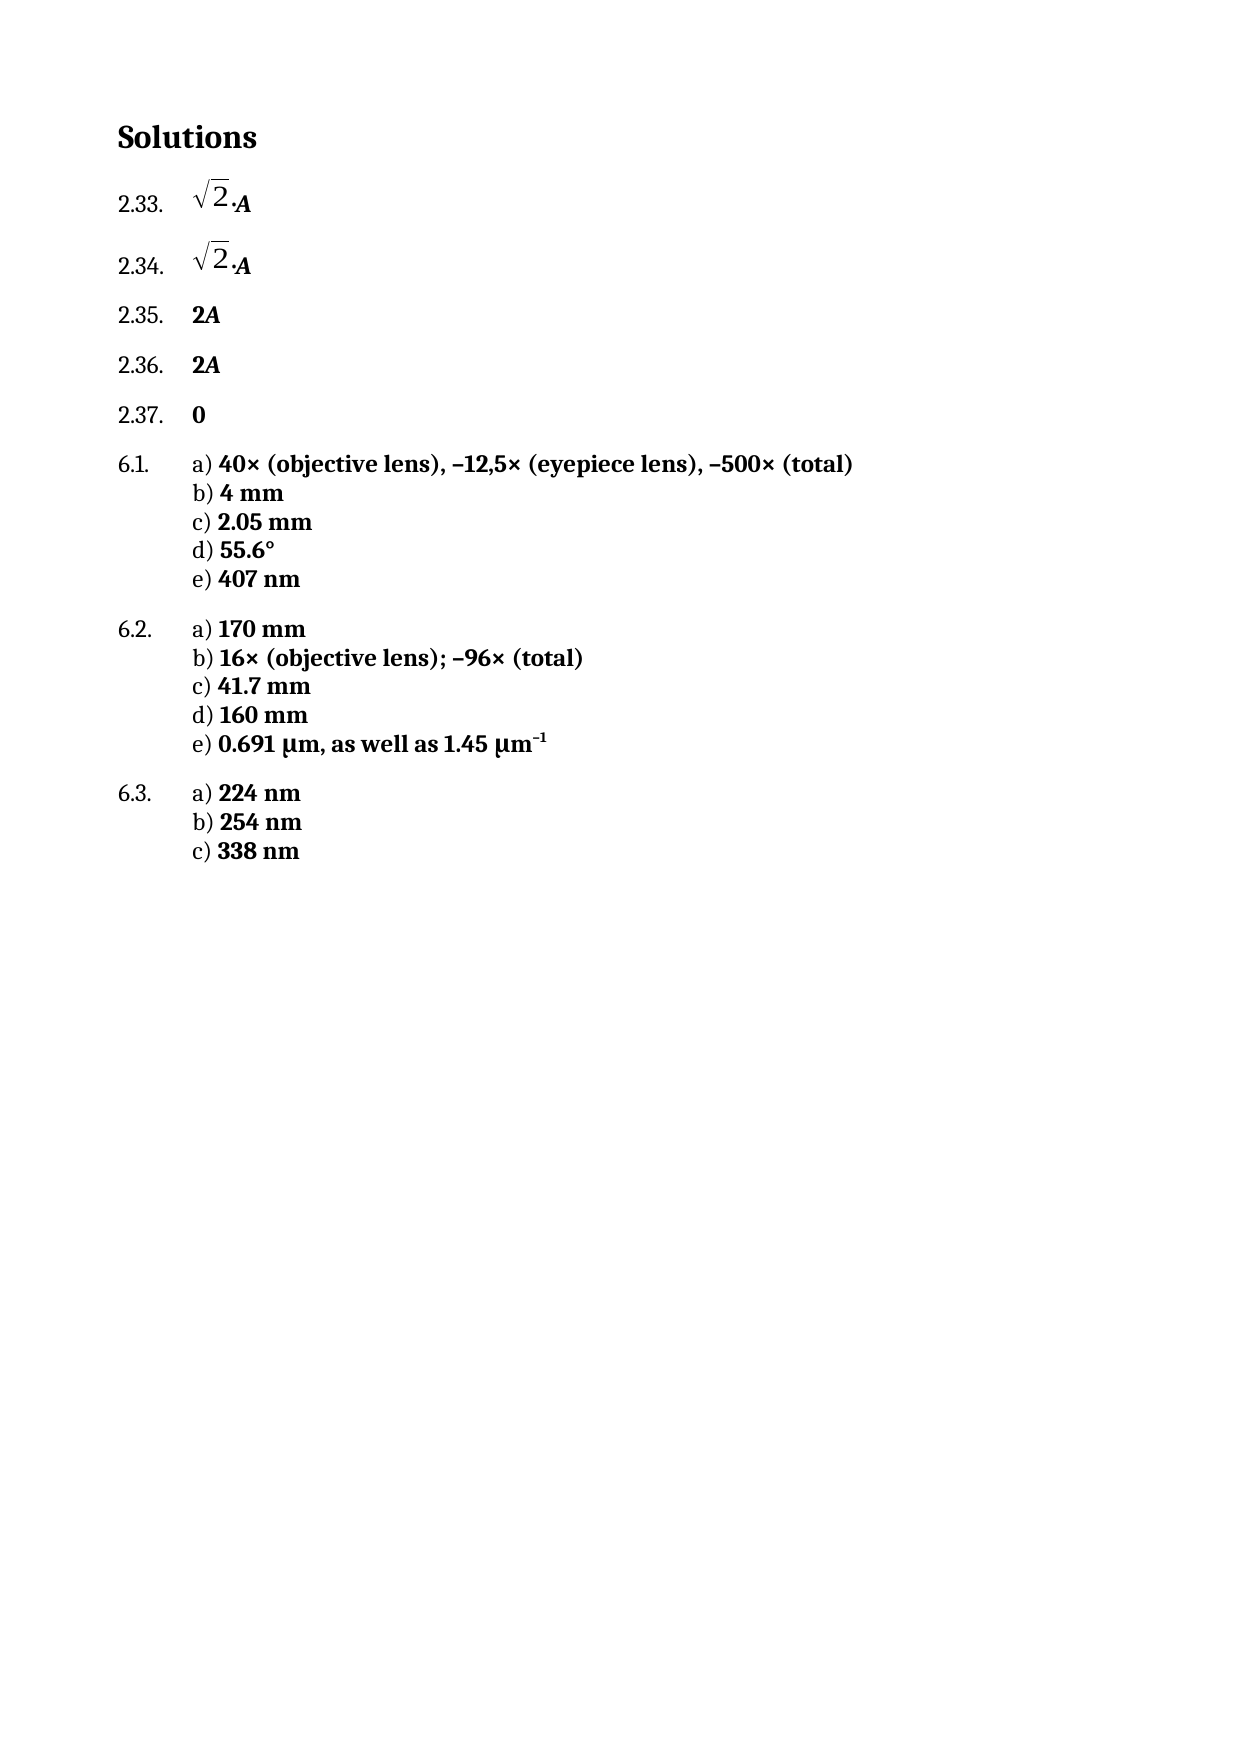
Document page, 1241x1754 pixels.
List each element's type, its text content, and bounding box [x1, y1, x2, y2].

text 6.3. a) 224 nm b) 254 nm c) 338 nm [118, 779, 1122, 866]
text 2.33. ·A [118, 177, 1122, 218]
text 2.37. 0 [118, 401, 1122, 429]
text 6.1. a) 40× (objective lens), –12,5× (eyepiece lens), –500× (total) b) 4 mm c) 2.05 mm d) 55.6° e) 407 nm [118, 450, 1122, 594]
text Solutions [118, 118, 1122, 156]
text 2.35. 2A [118, 301, 1122, 330]
text 6.2. a) 170 mm b) 16× (objective lens); –96× (total) c) 41.7 mm d) 160 mm e) 0.691 μm, as well as 1.45 μm–1 [118, 615, 1122, 758]
text 2.36. 2A [118, 351, 1122, 380]
text 2.34. ·A [118, 239, 1122, 281]
